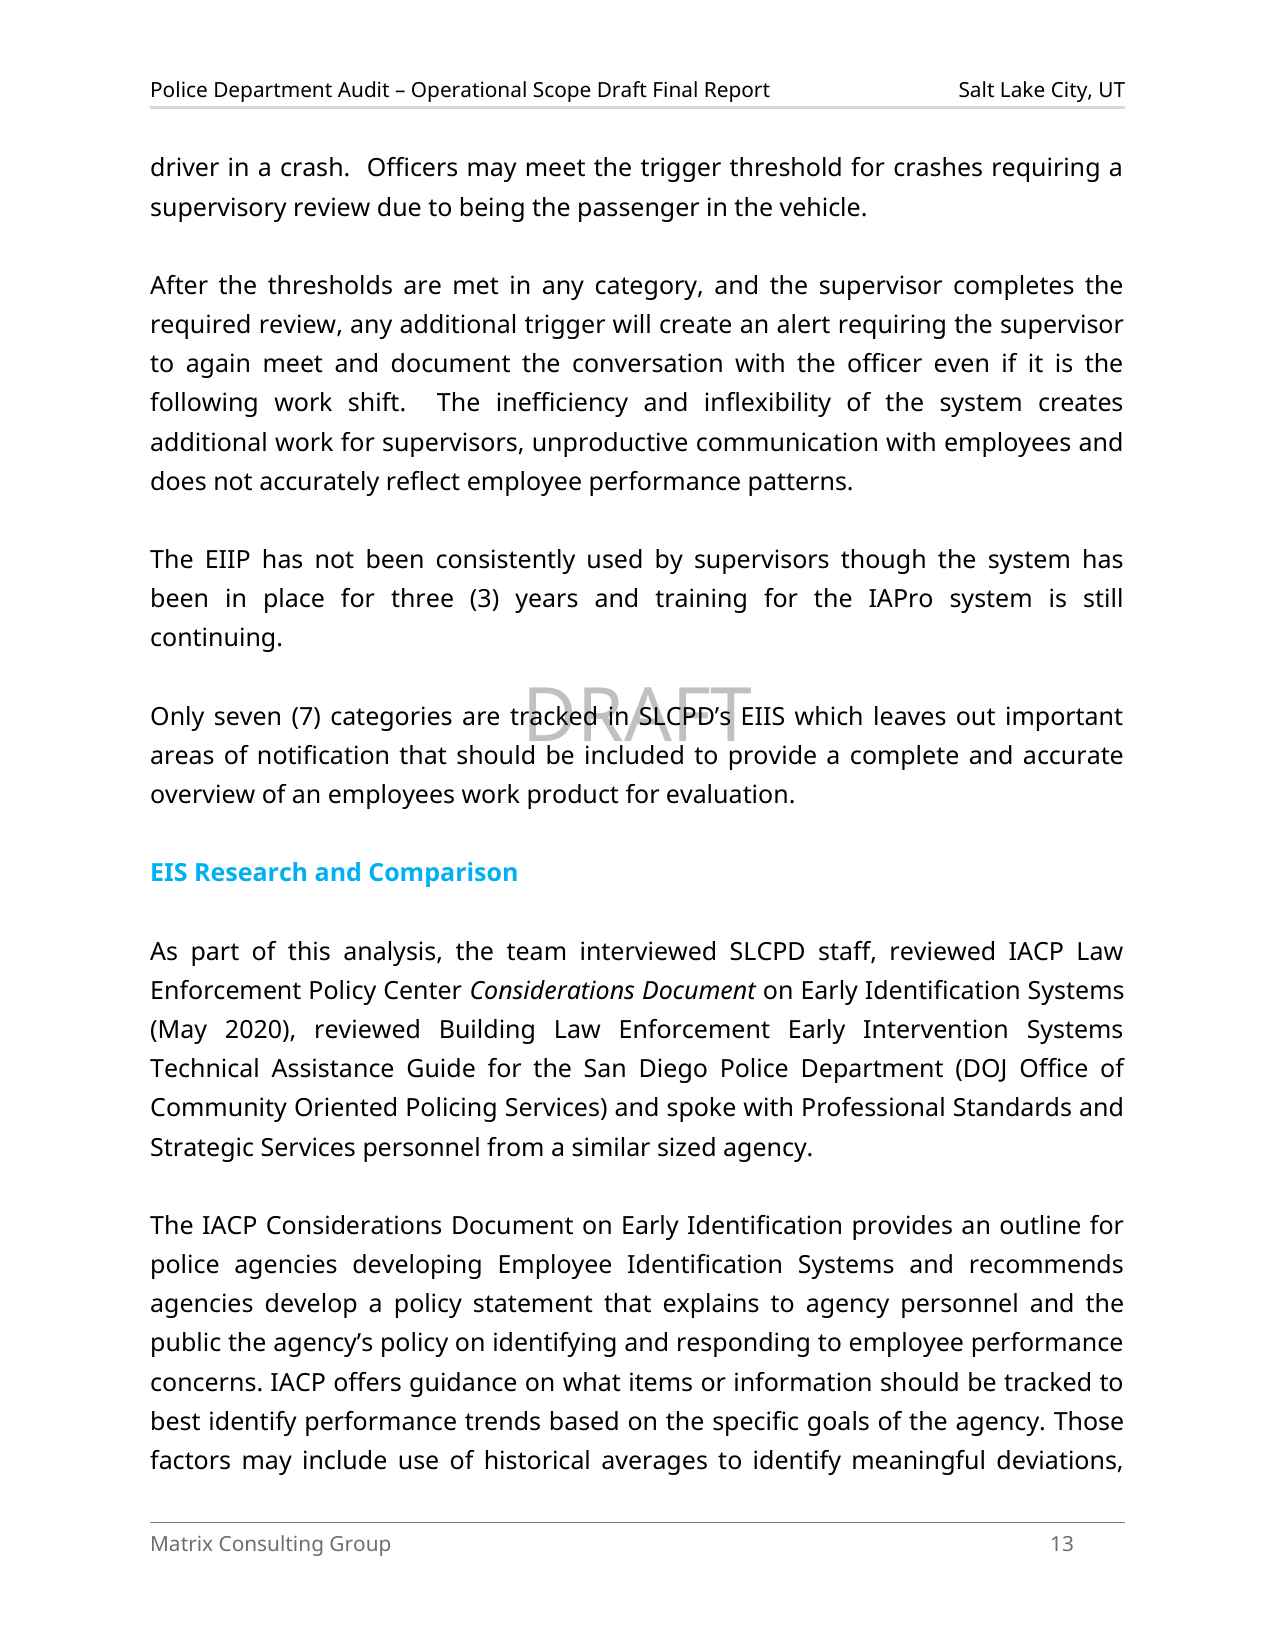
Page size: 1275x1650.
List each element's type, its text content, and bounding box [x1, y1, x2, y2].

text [150, 1207, 1125, 1477]
text The EIIP has not been consistently used by supervisors though the system has been in place for three (3) years and training for the IAPro system is still continuing. [150, 542, 1125, 654]
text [150, 150, 1125, 223]
text EIS Research and Comparison [150, 855, 1125, 889]
text Only seven (7) categories are tracked in SLCPD’s EIIS which leaves out important areas of notification that should be included to provide a complete and accurate overview of an employees work product for evaluation. [150, 698, 1125, 811]
text As part of this analysis, the team interviewed SLCPD staff, reviewed IACP Law Enforcement Policy Center Considerations Document on Early Identification Systems (May 2020), reviewed Building Law Enforcement Early Intervention Systems Technical Assistance Guide for the San Diego Police Department (DOJ Office of Community Oriented Policing Services) and spoke with Professional Standards and Strategic Services personnel from a similar sized agency. [150, 933, 1125, 1163]
text After the thresholds are met in any category, and the supervisor completes the required review, any additional trigger will create an alert requiring the supervisor to again meet and document the conversation with the officer even if it is the following work shift. The inefficiency and inflexibility of the system creates additional work for supervisors, unproductive communication with employees and does not accurately reflect employee performance patterns. [150, 267, 1125, 497]
